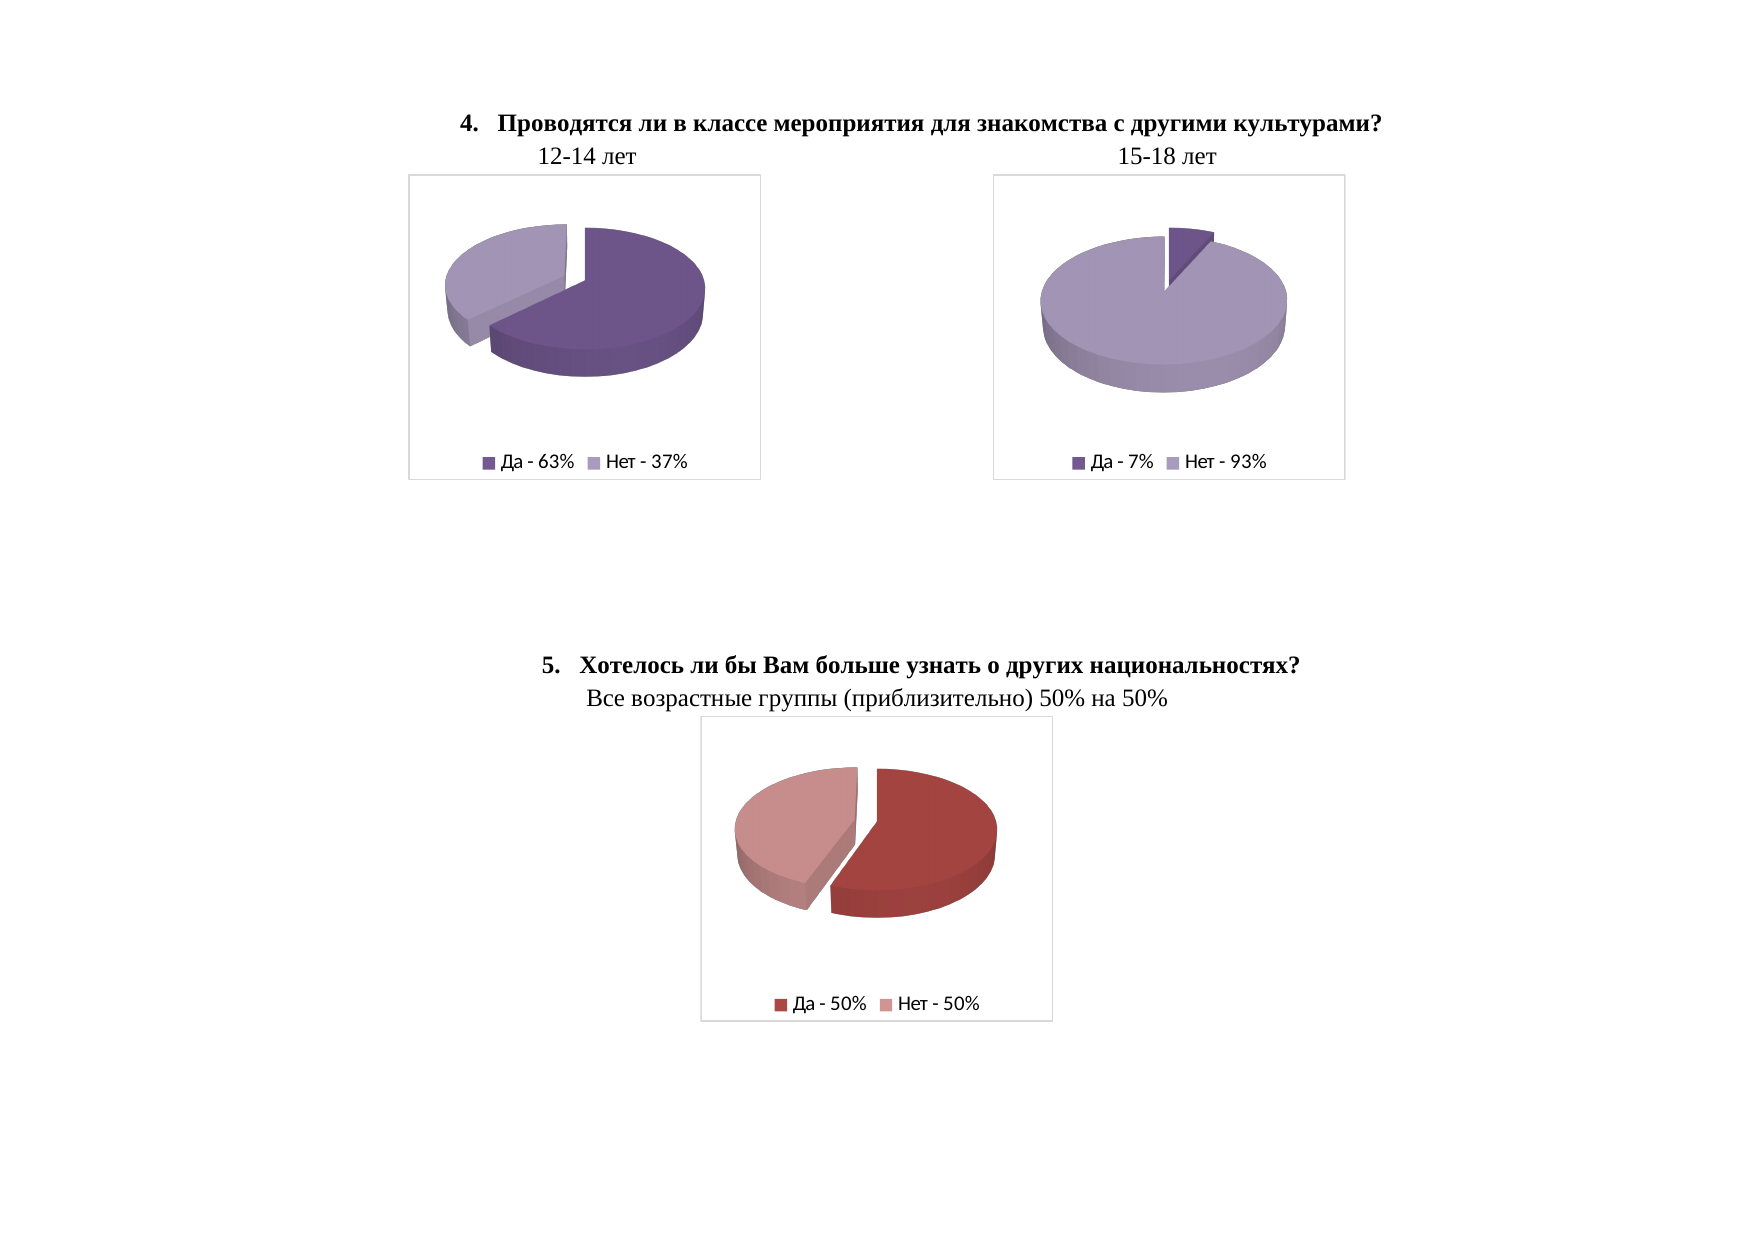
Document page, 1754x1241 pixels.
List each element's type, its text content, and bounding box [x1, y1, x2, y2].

text 12-14 лет 15-18 лет [75, 141, 1679, 170]
text Все возрастные группы (приблизительно) 50% на 50% [75, 683, 1679, 711]
list Хотелось ли бы Вам больше узнать о других национальностях? [164, 650, 1679, 678]
list Проводятся ли в классе мероприятия для знакомства с другими культурами? [164, 108, 1679, 137]
